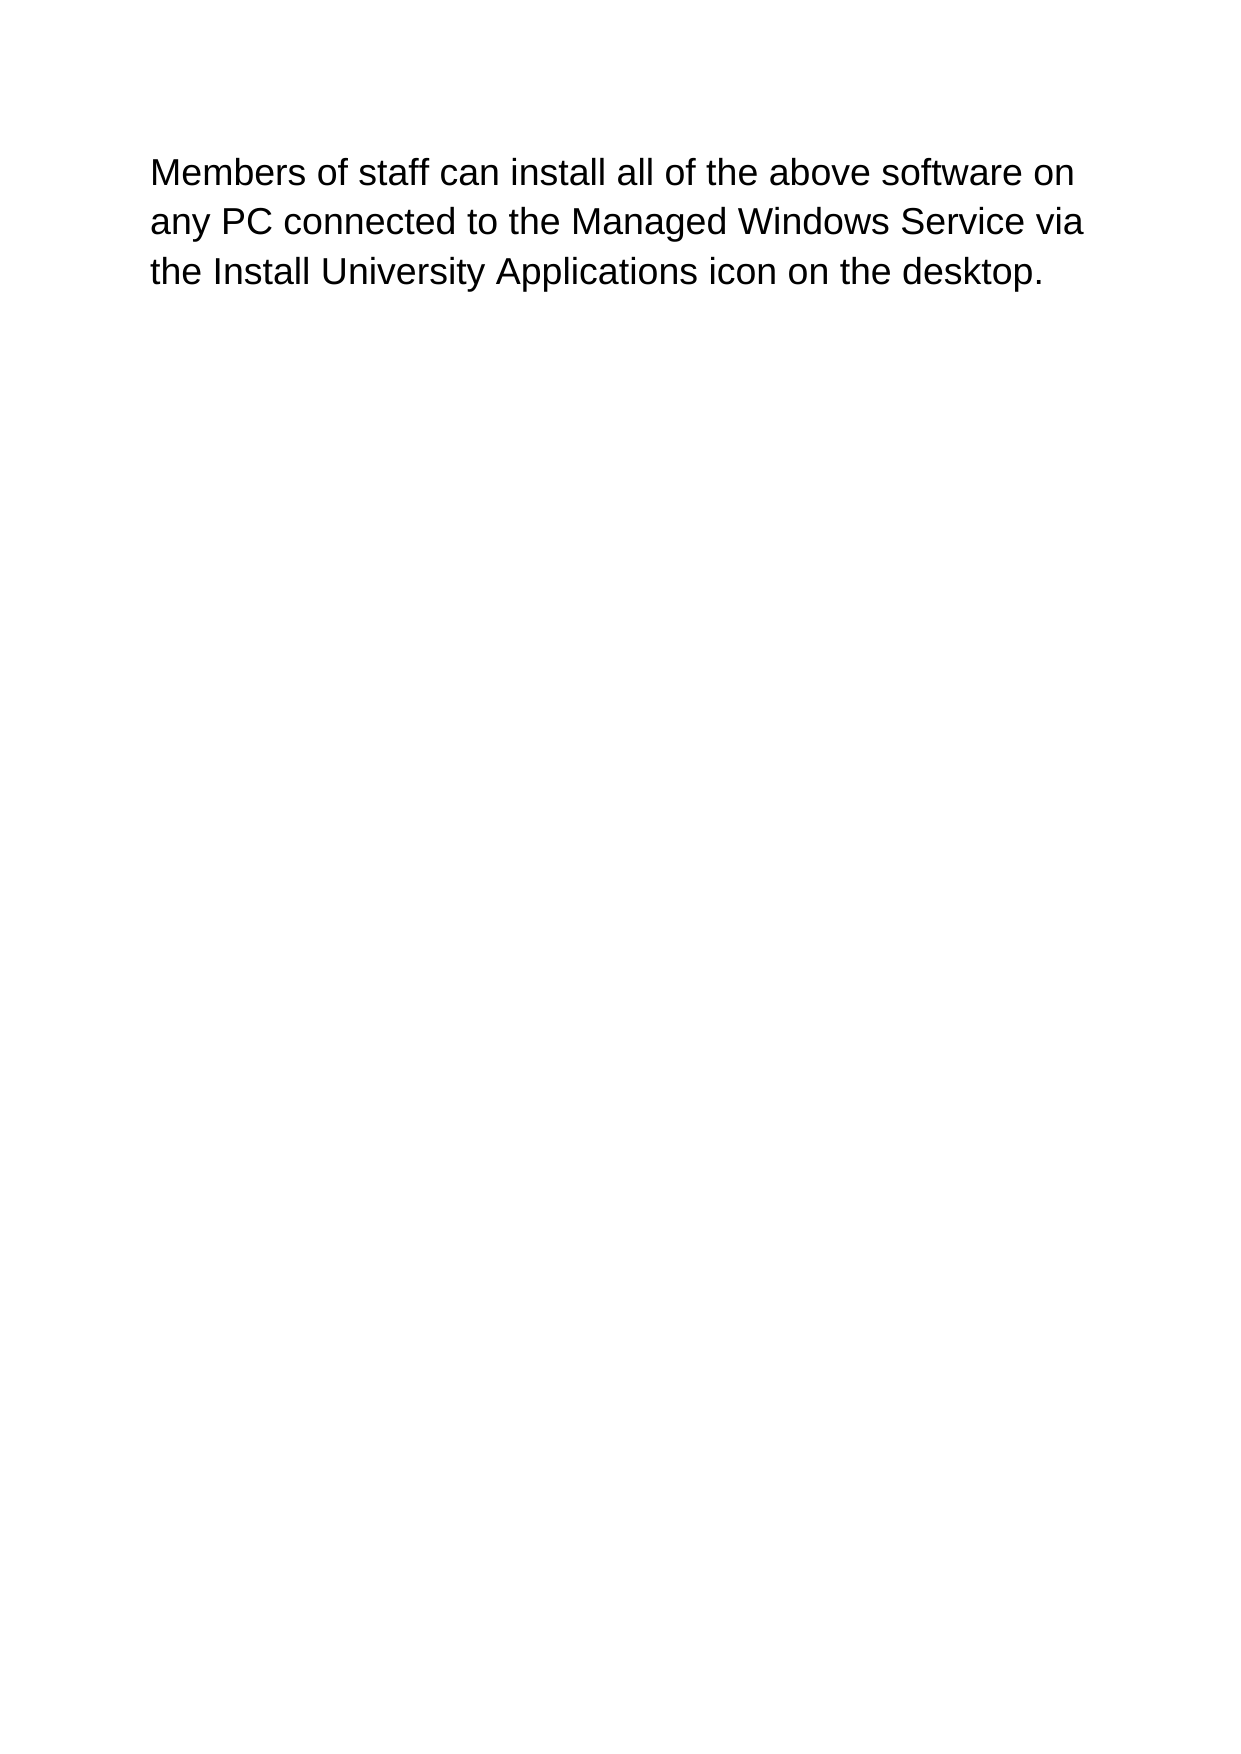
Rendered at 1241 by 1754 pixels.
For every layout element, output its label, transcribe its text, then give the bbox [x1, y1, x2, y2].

text Members of staff can install all of the above software on any PC connected to the Managed Windows Service via the Install University Applications icon on the desktop. [150, 150, 1090, 292]
